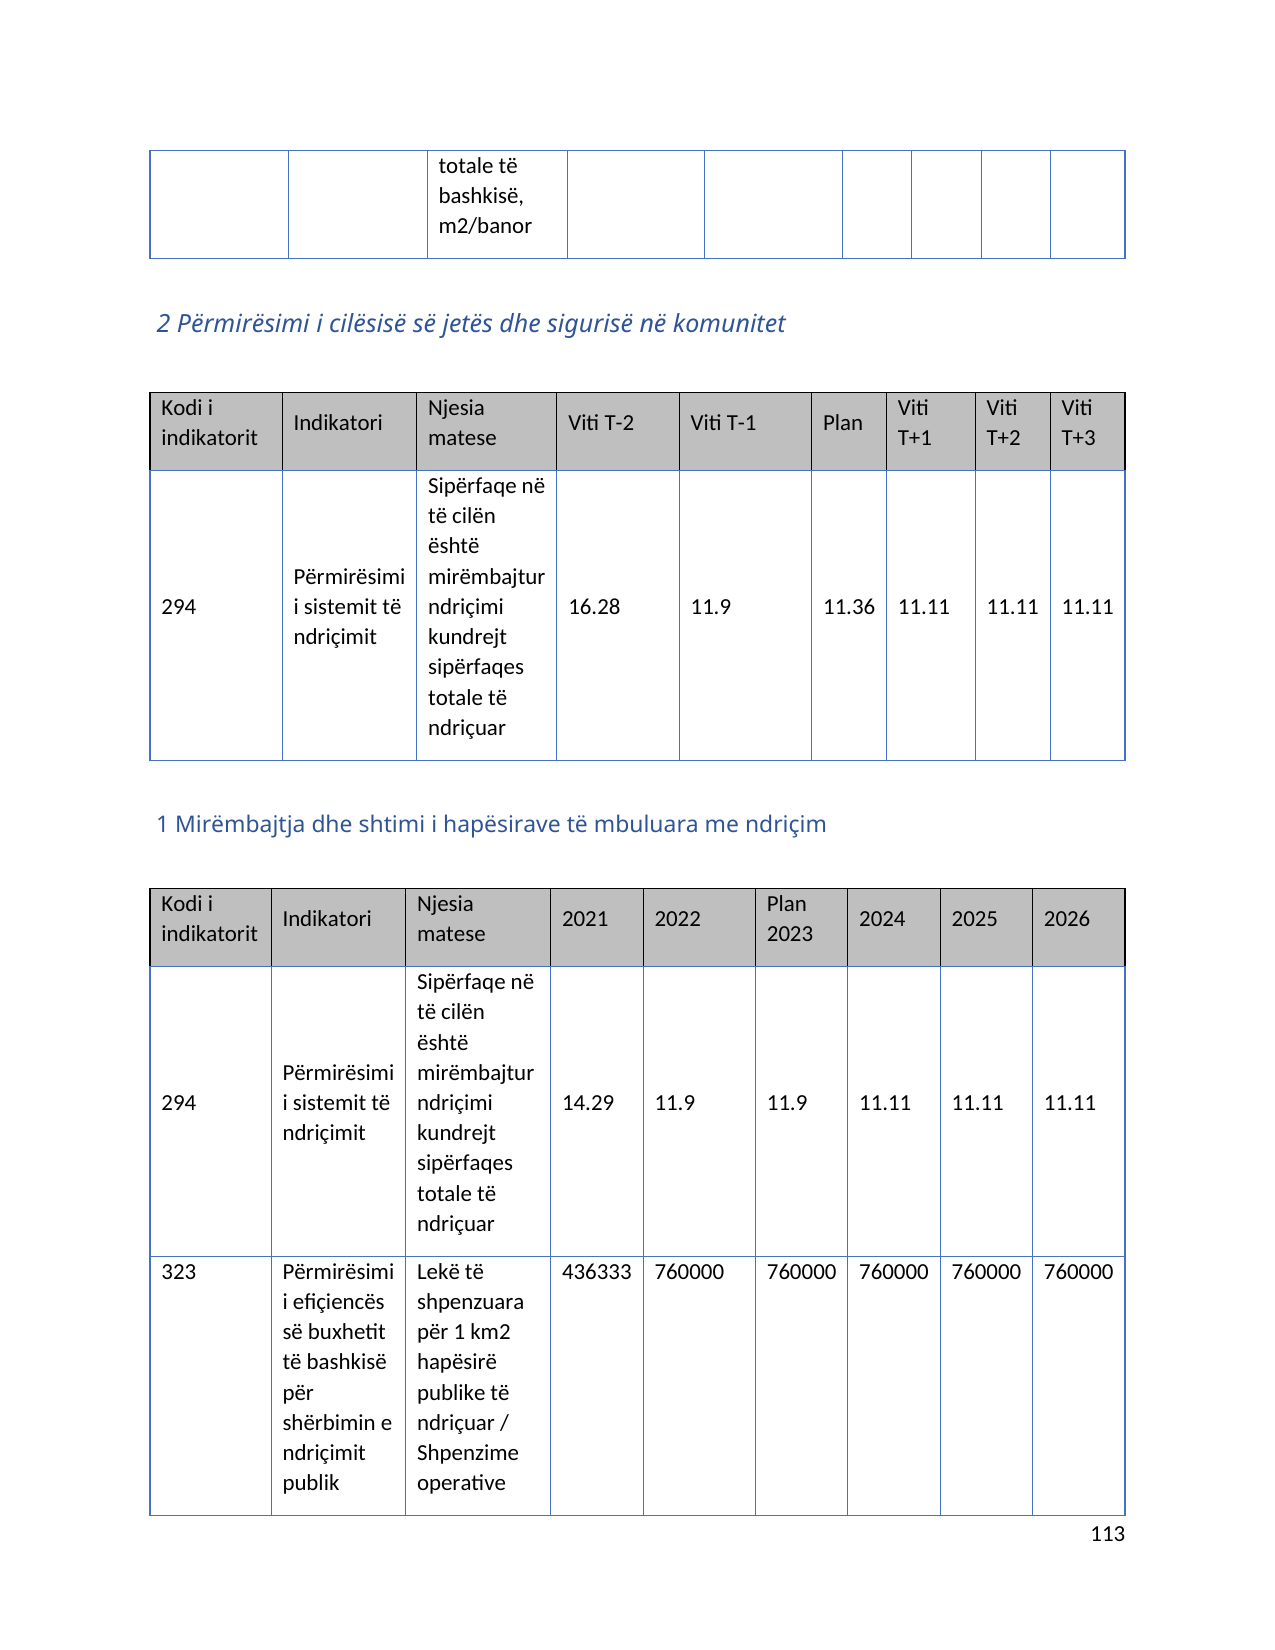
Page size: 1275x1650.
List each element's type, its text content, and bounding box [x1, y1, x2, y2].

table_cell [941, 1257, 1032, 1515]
subtitle 2 Përmirësimi i cilësisë së jetës dhe sigurisë në komunitet [150, 306, 1125, 340]
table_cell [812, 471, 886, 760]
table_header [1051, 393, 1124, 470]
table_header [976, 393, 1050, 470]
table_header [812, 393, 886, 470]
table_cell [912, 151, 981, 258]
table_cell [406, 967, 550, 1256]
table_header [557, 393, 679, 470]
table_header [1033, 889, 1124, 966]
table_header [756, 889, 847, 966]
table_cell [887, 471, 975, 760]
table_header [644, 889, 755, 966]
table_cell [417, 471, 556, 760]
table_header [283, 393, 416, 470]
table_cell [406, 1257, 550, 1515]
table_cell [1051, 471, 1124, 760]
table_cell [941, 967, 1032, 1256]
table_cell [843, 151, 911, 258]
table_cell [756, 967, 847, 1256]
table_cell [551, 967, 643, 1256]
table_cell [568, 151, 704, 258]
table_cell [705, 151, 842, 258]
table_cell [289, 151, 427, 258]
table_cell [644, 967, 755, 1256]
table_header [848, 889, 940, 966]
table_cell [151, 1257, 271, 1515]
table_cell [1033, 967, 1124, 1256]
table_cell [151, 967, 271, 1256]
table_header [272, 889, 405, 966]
subtitle 1 Mirëmbajtja dhe shtimi i hapësirave të mbuluara me ndriçim [150, 808, 1125, 839]
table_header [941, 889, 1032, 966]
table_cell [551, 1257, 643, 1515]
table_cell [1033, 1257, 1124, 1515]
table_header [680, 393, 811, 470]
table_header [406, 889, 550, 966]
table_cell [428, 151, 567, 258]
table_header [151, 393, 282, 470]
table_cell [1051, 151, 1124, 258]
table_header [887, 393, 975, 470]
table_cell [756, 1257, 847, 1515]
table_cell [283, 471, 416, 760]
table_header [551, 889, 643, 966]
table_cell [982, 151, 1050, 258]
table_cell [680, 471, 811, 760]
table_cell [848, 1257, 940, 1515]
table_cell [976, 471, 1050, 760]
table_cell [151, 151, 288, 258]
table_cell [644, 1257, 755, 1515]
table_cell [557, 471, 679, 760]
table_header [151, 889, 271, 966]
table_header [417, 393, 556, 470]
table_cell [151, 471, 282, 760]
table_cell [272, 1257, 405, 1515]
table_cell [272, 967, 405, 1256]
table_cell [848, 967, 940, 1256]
